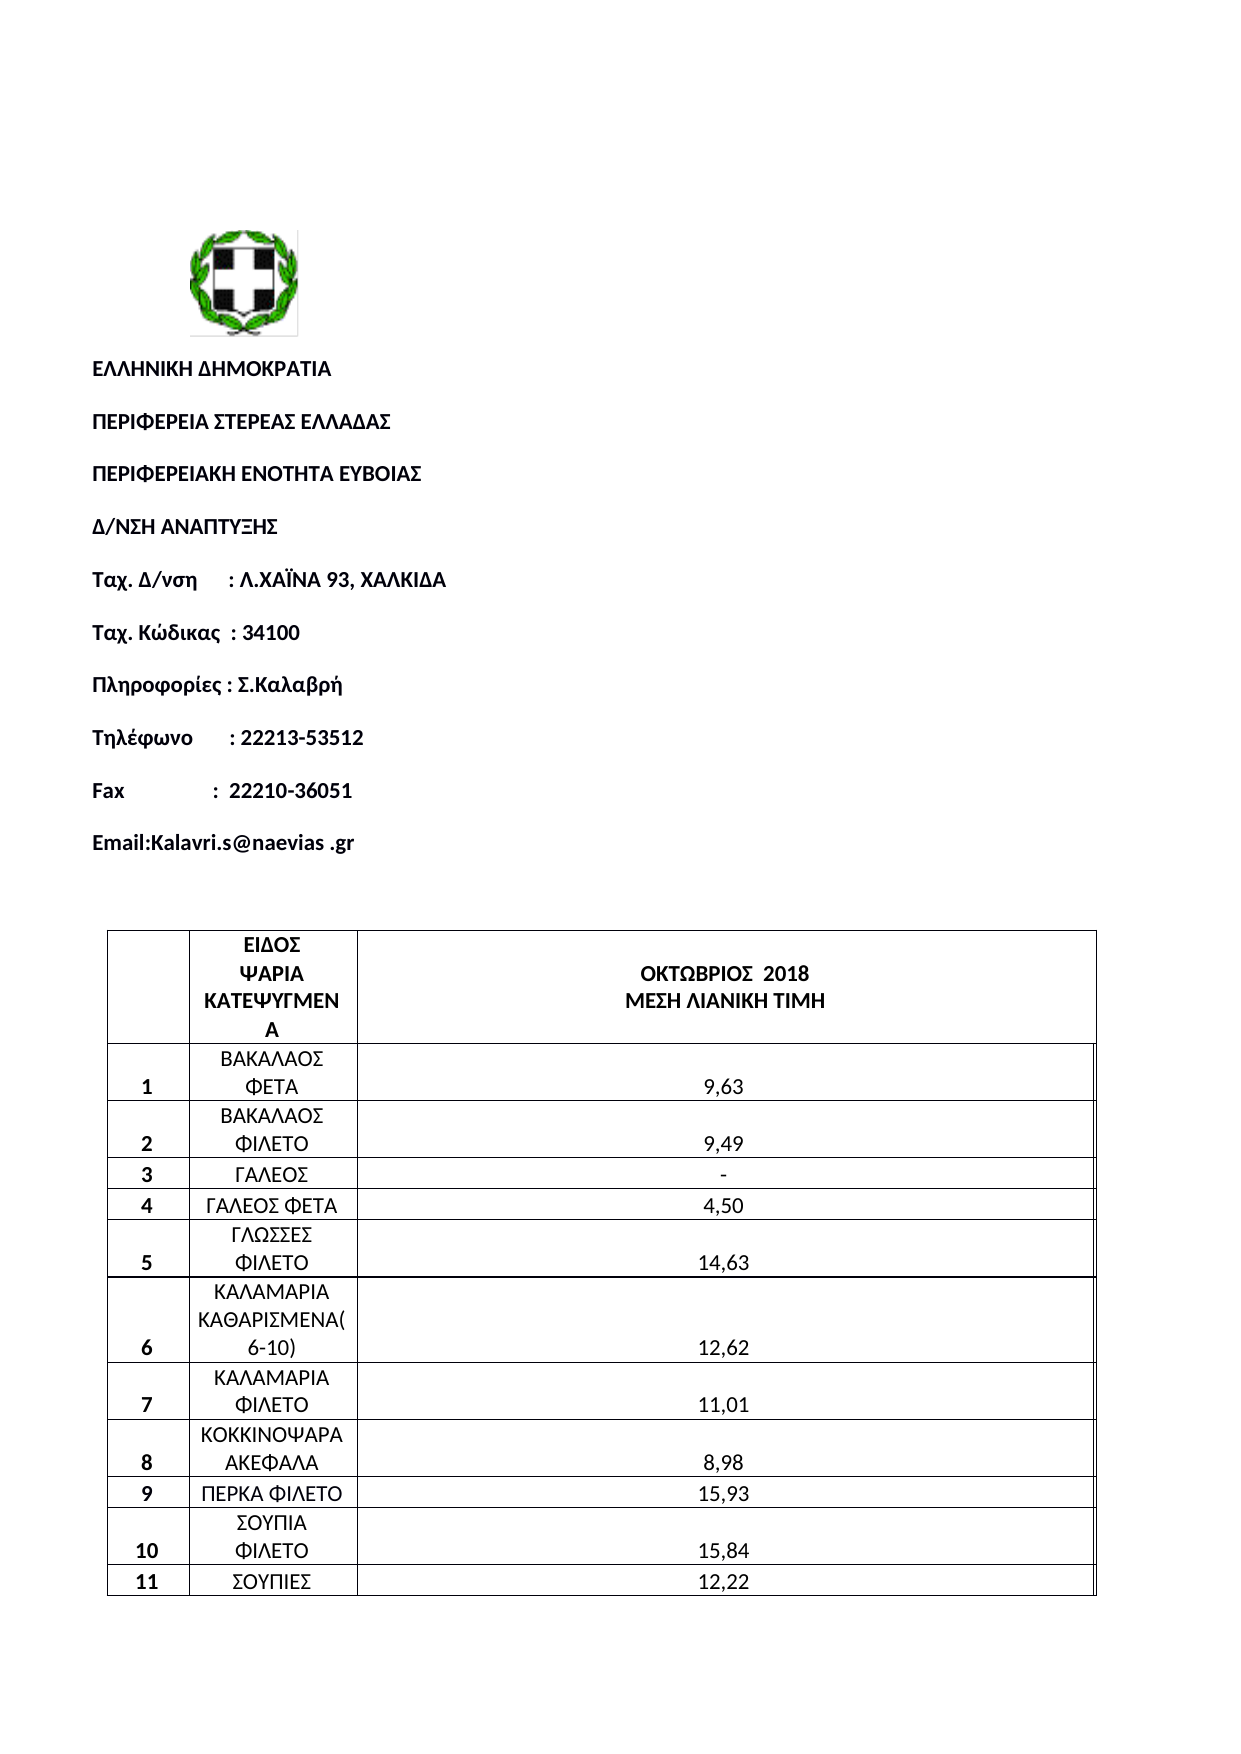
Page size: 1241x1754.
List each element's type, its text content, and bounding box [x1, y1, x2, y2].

table_cell 2 [108, 1101, 189, 1157]
table_header [108, 931, 189, 1043]
table_cell 9 [108, 1477, 189, 1507]
table_cell 11,01 [358, 1363, 1093, 1419]
table_cell Ταχ. Κώδικας : 34100 [81, 618, 1104, 670]
table_cell 9,63 [358, 1044, 1093, 1100]
table_cell ΒΑΚΑΛΑΟΣ ΦΕΤΑ [190, 1044, 357, 1100]
table_cell 15,93 [358, 1477, 1093, 1507]
table_cell ΓΑΛΕΟΣ [190, 1158, 357, 1188]
table_cell ΣΟΥΠΙΑ ΦΙΛΕΤΟ [190, 1508, 357, 1564]
table_cell ΚΑΛΑΜΑΡΙΑ ΚΑΘΑΡΙΣΜΕΝΑ(6-10) [190, 1278, 357, 1362]
table_cell 11 [108, 1565, 189, 1595]
table_cell 8 [108, 1420, 189, 1476]
table_cell 1 [108, 1044, 189, 1100]
table_cell 4 [108, 1189, 189, 1219]
table_cell 8,98 [358, 1420, 1093, 1476]
table_cell 14,63 [358, 1220, 1093, 1276]
table_header ΕΙΔΟΣ ΨΑΡΙΑ ΚΑΤΕΨΥΓΜΕΝΑ [190, 931, 357, 1043]
table_cell ΚΑΛΑΜΑΡΙΑ ΦΙΛΕΤΟ [190, 1363, 357, 1419]
table_cell 15,84 [358, 1508, 1093, 1564]
table_cell Δ/ΝΣΗ ΑΝΑΠΤΥΞΗΣ [81, 512, 1104, 565]
table_header ΕΛΛΗΝΙΚΗ ΔΗΜΟΚΡΑΤΙΑ [81, 354, 1104, 407]
table_cell ΠΕΡΙΦΕΡΕΙΑ ΣΤΕΡΕΑΣ ΕΛΛΑΔΑΣ [81, 407, 1104, 459]
table_cell ΠΕΡΚΑ ΦΙΛΕΤΟ [190, 1477, 357, 1507]
table_cell 6 [108, 1278, 189, 1362]
table_cell Fax : 22210-36051 [81, 776, 1104, 828]
table_cell 4,50 [358, 1189, 1093, 1219]
table_cell Πληροφορίες : Σ.Καλαβρή [81, 670, 1104, 723]
table_cell Τηλέφωνο : 22213-53512 [81, 723, 1104, 776]
table_cell 9,49 [358, 1101, 1093, 1157]
table_cell Ταχ. Δ/νση : Λ.ΧΑΪΝΑ 93, ΧΑΛΚΙΔΑ [81, 565, 1104, 618]
table_cell ΚΟΚΚΙΝΟΨΑΡΑ ΑΚΕΦΑΛΑ [190, 1420, 357, 1476]
table_cell 12,62 [358, 1278, 1093, 1362]
table_cell Email:Kalavri.s@naevias .gr [81, 829, 1104, 881]
table_cell 5 [108, 1220, 189, 1276]
table_cell 12,22 [358, 1565, 1093, 1595]
table_cell ΠΕΡΙΦΕΡΕΙΑΚΗ ΕΝΟΤΗΤΑ ΕΥΒΟΙΑΣ [81, 460, 1104, 512]
table_cell 3 [108, 1158, 189, 1188]
table_cell ΓΛΩΣΣΕΣ ΦΙΛΕΤΟ [190, 1220, 357, 1276]
table_cell ΓΑΛΕΟΣ ΦΕΤΑ [190, 1189, 357, 1219]
table_cell 10 [108, 1508, 189, 1564]
table_cell 7 [108, 1363, 189, 1419]
table_cell - [358, 1158, 1093, 1188]
table_cell ΣΟΥΠΙΕΣ [190, 1565, 357, 1595]
table_cell ΒΑΚΑΛΑΟΣ ΦΙΛΕΤΟ [190, 1101, 357, 1157]
picture [190, 230, 300, 339]
table_header ΟΚΤΩΒΡΙΟΣ 2018 ΜΕΣΗ ΛΙΑΝΙΚΗ ΤΙΜΗ [358, 931, 1096, 1043]
